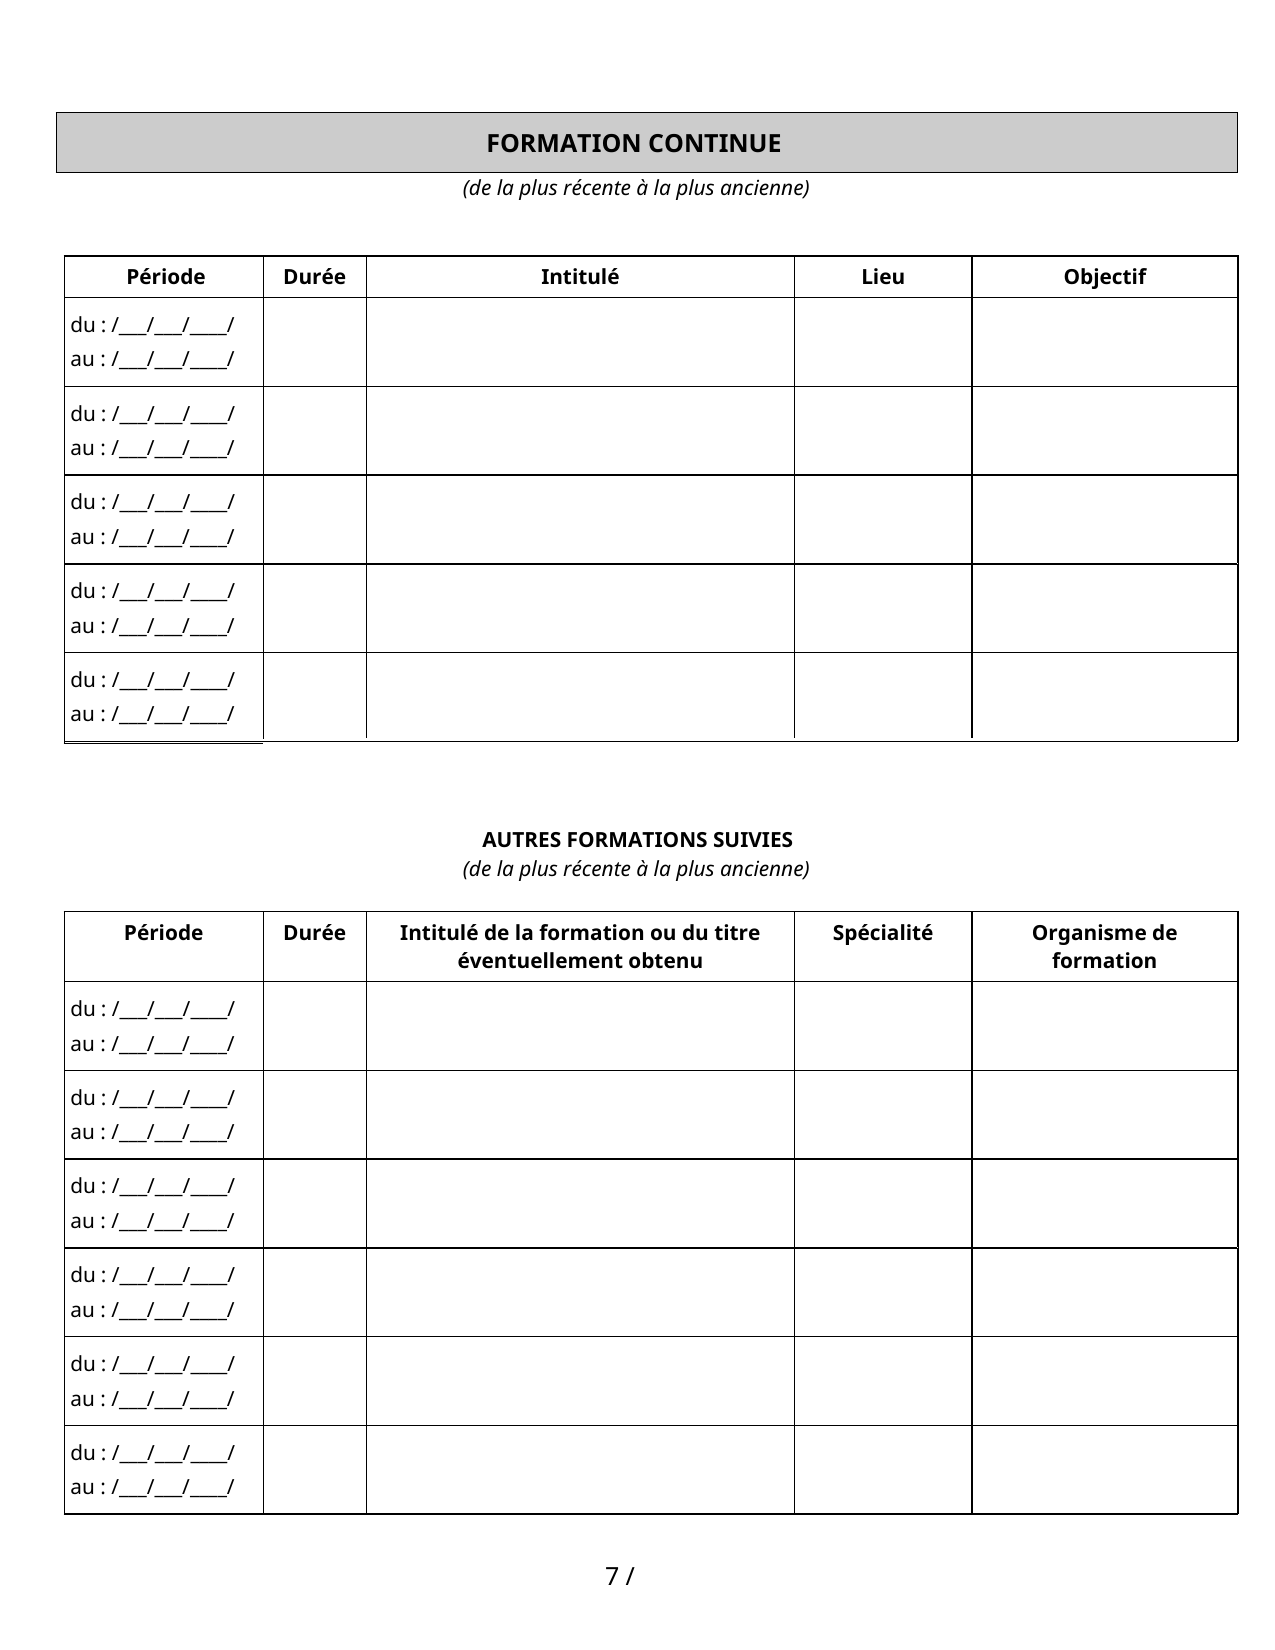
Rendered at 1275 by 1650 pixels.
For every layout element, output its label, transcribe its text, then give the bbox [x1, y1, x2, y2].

table_cell [367, 1160, 794, 1247]
table_cell du : /___/___/____/ au : /___/___/____/ [65, 1071, 263, 1158]
table_cell du : /___/___/____/ au : /___/___/____/ [65, 1337, 263, 1424]
table_cell [795, 476, 971, 563]
table_cell [794, 653, 972, 741]
table_cell [264, 982, 366, 1069]
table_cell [65, 1426, 263, 1513]
table_cell [795, 1160, 971, 1247]
table_cell [264, 1249, 366, 1336]
table_header Durée [264, 257, 366, 297]
table_cell [973, 298, 1237, 386]
table_cell [264, 565, 366, 652]
table_cell du : /___/___/____/ au : /___/___/____/ [65, 653, 263, 741]
table_cell [264, 1160, 366, 1247]
text (de la plus récente à la plus ancienne) [71, 173, 1204, 202]
table_header Lieu [795, 257, 971, 297]
table_cell [367, 1071, 794, 1158]
table_cell [973, 1249, 1237, 1336]
table_cell [367, 387, 794, 474]
table_cell [367, 565, 794, 652]
table_cell [973, 982, 1237, 1069]
table_cell [795, 982, 971, 1069]
table_cell [264, 1426, 366, 1513]
table_cell [264, 476, 366, 563]
table_cell [367, 1249, 794, 1336]
table_cell [795, 1337, 971, 1424]
table_cell [795, 1249, 971, 1336]
table_header Spécialité [795, 912, 971, 981]
table_cell du : /___/___/____/ au : /___/___/____/ [65, 565, 263, 652]
table_cell du : /___/___/____/ au : /___/___/____/ [65, 1249, 263, 1336]
table_cell [972, 653, 1237, 741]
table_cell [264, 298, 366, 386]
table_cell [264, 1337, 366, 1424]
table_cell [973, 1071, 1237, 1158]
text (de la plus récente à la plus ancienne) [71, 854, 1204, 882]
table_cell [973, 565, 1237, 652]
table_cell du : /___/___/____/ au : /___/___/____/ [65, 298, 263, 386]
table_cell [973, 1426, 1237, 1513]
text AUTRES FORMATIONS SUIVIES [71, 826, 1204, 854]
table_cell du : /___/___/____/ au : /___/___/____/ [65, 476, 263, 563]
table_cell du : /___/___/____/ au : /___/___/____/ [65, 982, 263, 1069]
table_cell [973, 476, 1237, 563]
table_header Période [65, 912, 263, 981]
table_header Organisme de formation [973, 912, 1237, 981]
table_cell [264, 387, 366, 474]
table_cell [795, 1071, 971, 1158]
table_header Objectif [973, 257, 1237, 297]
table_header FORMATION CONTINUE [57, 113, 1237, 172]
table_cell [263, 653, 366, 741]
table_cell [264, 1071, 366, 1158]
table_cell du : /___/___/____/ au : /___/___/____/ [65, 1160, 263, 1247]
table_header Durée [264, 912, 366, 981]
table_cell [795, 387, 971, 474]
table_cell [367, 1426, 794, 1513]
table_cell [795, 1426, 971, 1513]
table_cell [973, 1160, 1237, 1247]
table_cell [367, 1337, 794, 1424]
table_cell [367, 298, 794, 386]
table_cell [367, 476, 794, 563]
table_cell [795, 298, 971, 386]
table_header Intitulé [367, 257, 794, 297]
table_header Période [65, 257, 263, 297]
table_cell [366, 653, 794, 741]
table_cell [973, 1337, 1237, 1424]
table_cell [367, 982, 794, 1069]
table_cell [795, 565, 971, 652]
table_cell du : /___/___/____/ au : /___/___/____/ [65, 387, 263, 474]
table_header Intitulé de la formation ou du titre éventuellement obtenu [367, 912, 794, 981]
table_cell [973, 387, 1237, 474]
